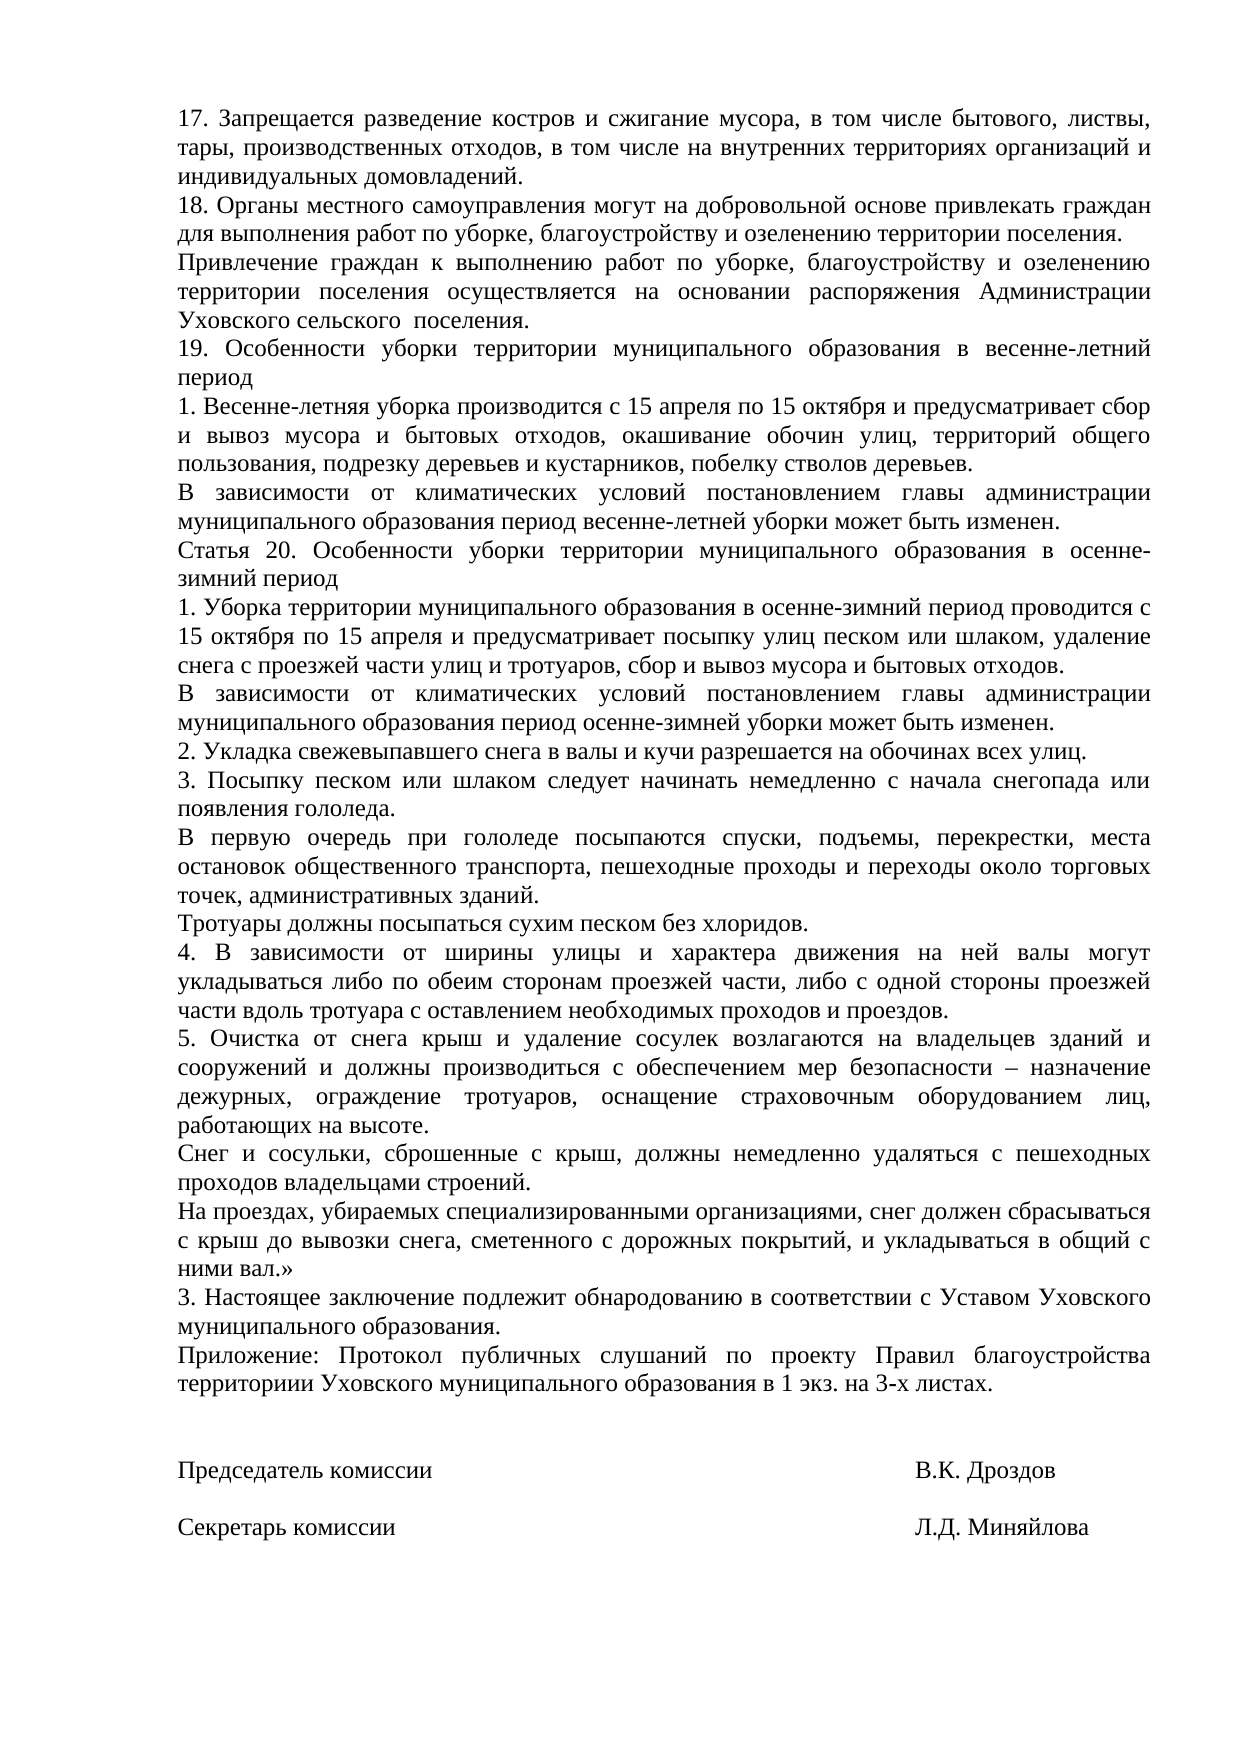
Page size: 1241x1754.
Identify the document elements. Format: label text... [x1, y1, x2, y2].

text 18. Органы местного самоуправления могут на добровольной основе привлекать граждан для выполнения работ по уборке, благоустройству и озеленению территории поселения. [177, 190, 1152, 247]
text 3. Настоящее заключение подлежит обнародованию в соответствии с Уставом Уховского муниципального образования. [177, 1282, 1152, 1340]
text В первую очередь при гололеде посыпаются спуски, подъемы, перекрестки, места остановок общественного транспорта, пешеходные проходы и переходы около торговых точек, административных зданий. [177, 822, 1152, 908]
text 2. Укладка свежевыпавшего снега в валы и кучи разрешается на обочинах всех улиц. [177, 736, 1152, 765]
text 5. Очистка от снега крыш и удаление сосулек возлагаются на владельцев зданий и сооружений и должны производиться с обеспечением мер безопасности – назначение дежурных, ограждение тротуаров, оснащение страховочным оборудованием лиц, работающих на высоте. [177, 1023, 1152, 1138]
text Секретарь комиссии Л.Д. Миняйлова [177, 1512, 1152, 1541]
text Председатель комиссии В.К. Дроздов [177, 1455, 1152, 1483]
text 1. Весенне-летняя уборка производится с 15 апреля по 15 октября и предусматривает сбор и вывоз мусора и бытовых отходов, окашивание обочин улиц, территорий общего пользования, подрезку деревьев и кустарников, побелку стволов деревьев. [177, 391, 1152, 477]
text 4. В зависимости от ширины улицы и характера движения на ней валы могут укладываться либо по обеим сторонам проезжей части, либо с одной стороны проезжей части вдоль тротуара с оставлением необходимых проходов и проездов. [177, 937, 1152, 1023]
text В зависимости от климатических условий постановлением главы администрации муниципального образования период весенне-летней уборки может быть изменен. [177, 477, 1152, 535]
text Тротуары должны посыпаться сухим песком без хлоридов. [177, 908, 1152, 937]
text В зависимости от климатических условий постановлением главы администрации муниципального образования период осенне-зимней уборки может быть изменен. [177, 678, 1152, 736]
text 17. Запрещается разведение костров и сжигание мусора, в том числе бытового, листвы, тары, производственных отходов, в том числе на внутренних территориях организаций и индивидуальных домовладений. [177, 103, 1152, 190]
text На проездах, убираемых специализированными организациями, снег должен сбрасываться с крыш до вывозки снега, сметенного с дорожных покрытий, и укладываться в общий с ними вал.» [177, 1196, 1152, 1282]
text 19. Особенности уборки территории муниципального образования в весенне-летний период [177, 333, 1152, 391]
text Снег и сосульки, сброшенные с крыш, должны немедленно удаляться с пешеходных проходов владельцами строений. [177, 1138, 1152, 1196]
text Статья 20. Особенности уборки территории муниципального образования в осенне-зимний период [177, 535, 1152, 592]
text Приложение: Протокол публичных слушаний по проекту Правил благоустройства территориии Уховского муниципального образования в 1 экз. на 3-х листах. [177, 1340, 1152, 1397]
text Привлечение граждан к выполнению работ по уборке, благоустройству и озеленению территории поселения осуществляется на основании распоряжения Администрации Уховского сельского поселения. [177, 247, 1152, 333]
text 3. Посыпку песком или шлаком следует начинать немедленно с начала снегопада или появления гололеда. [177, 765, 1152, 822]
text 1. Уборка территории муниципального образования в осенне-зимний период проводится с 15 октября по 15 апреля и предусматривает посыпку улиц песком или шлаком, удаление снега с проезжей части улиц и тротуаров, сбор и вывоз мусора и бытовых отходов. [177, 592, 1152, 678]
